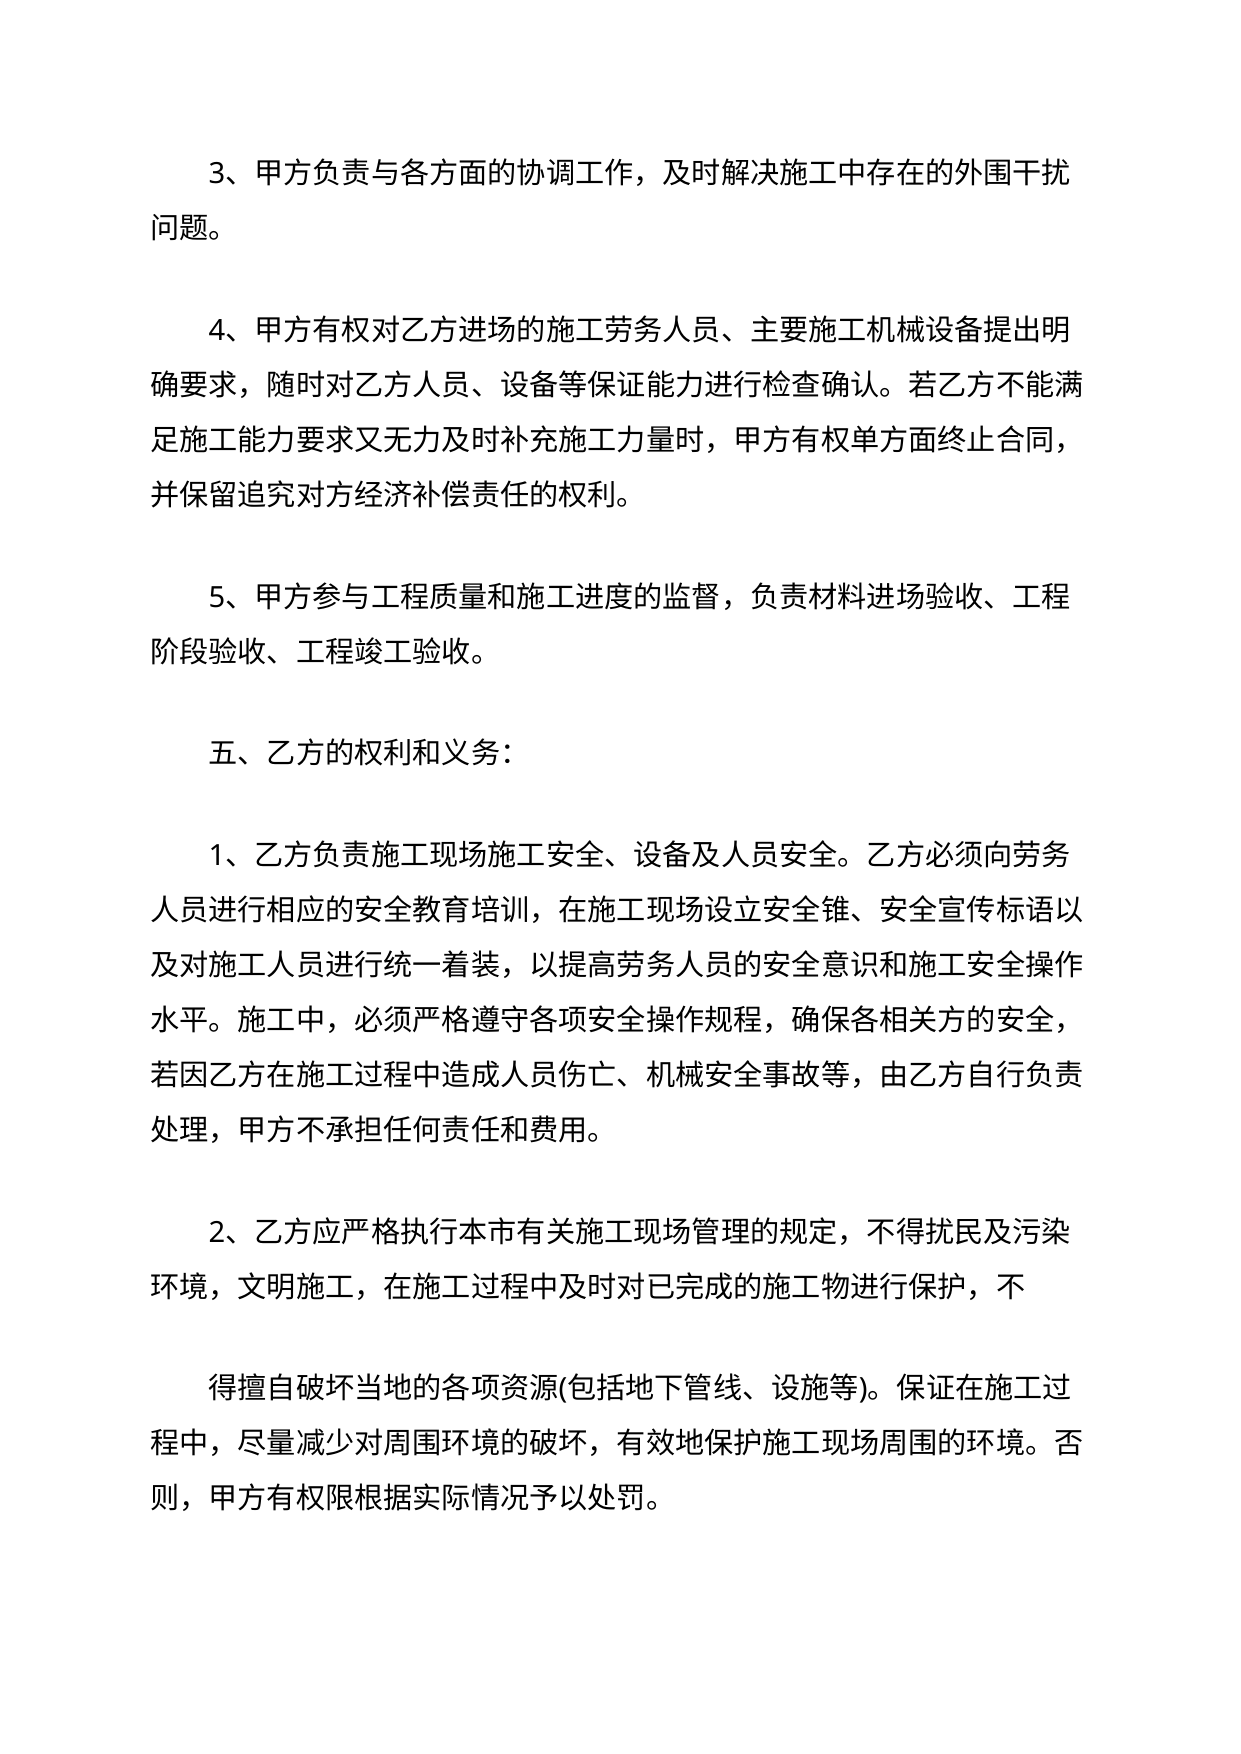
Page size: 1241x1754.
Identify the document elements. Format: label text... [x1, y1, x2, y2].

text 1、乙方负责施工现场施工安全、设备及人员安全。乙方必须向劳务人员进行相应的安全教育培训，在施工现场设立安全锥、安全宣传标语以及对施工人员进行统一着装，以提高劳务人员的安全意识和施工安全操作水平。施工中，必须严格遵守各项安全操作规程，确保各相关方的安全，若因乙方在施工过程中造成人员伤亡、机械安全事故等，由乙方自行负责处理，甲方不承担任何责任和费用。 [150, 832, 1090, 1149]
text 4、甲方有权对乙方进场的施工劳务人员、主要施工机械设备提出明确要求，随时对乙方人员、设备等保证能力进行检查确认。若乙方不能满足施工能力要求又无力及时补充施工力量时，甲方有权单方面终止合同，并保留追究对方经济补偿责任的权利。 [150, 307, 1090, 514]
text 3、甲方负责与各方面的协调工作，及时解决施工中存在的外围干扰问题。 [150, 150, 1090, 247]
text 2、乙方应严格执行本市有关施工现场管理的规定，不得扰民及污染环境，文明施工，在施工过程中及时对已完成的施工物进行保护，不 [150, 1208, 1090, 1306]
text 五、乙方的权利和义务： [150, 730, 1090, 772]
text 得擅自破坏当地的各项资源(包括地下管线、设施等)。保证在施工过程中，尽量减少对周围环境的破坏，有效地保护施工现场周围的环境。否则，甲方有权限根据实际情况予以处罚。 [150, 1365, 1090, 1517]
text 5、甲方参与工程质量和施工进度的监督，负责材料进场验收、工程阶段验收、工程竣工验收。 [150, 573, 1090, 671]
